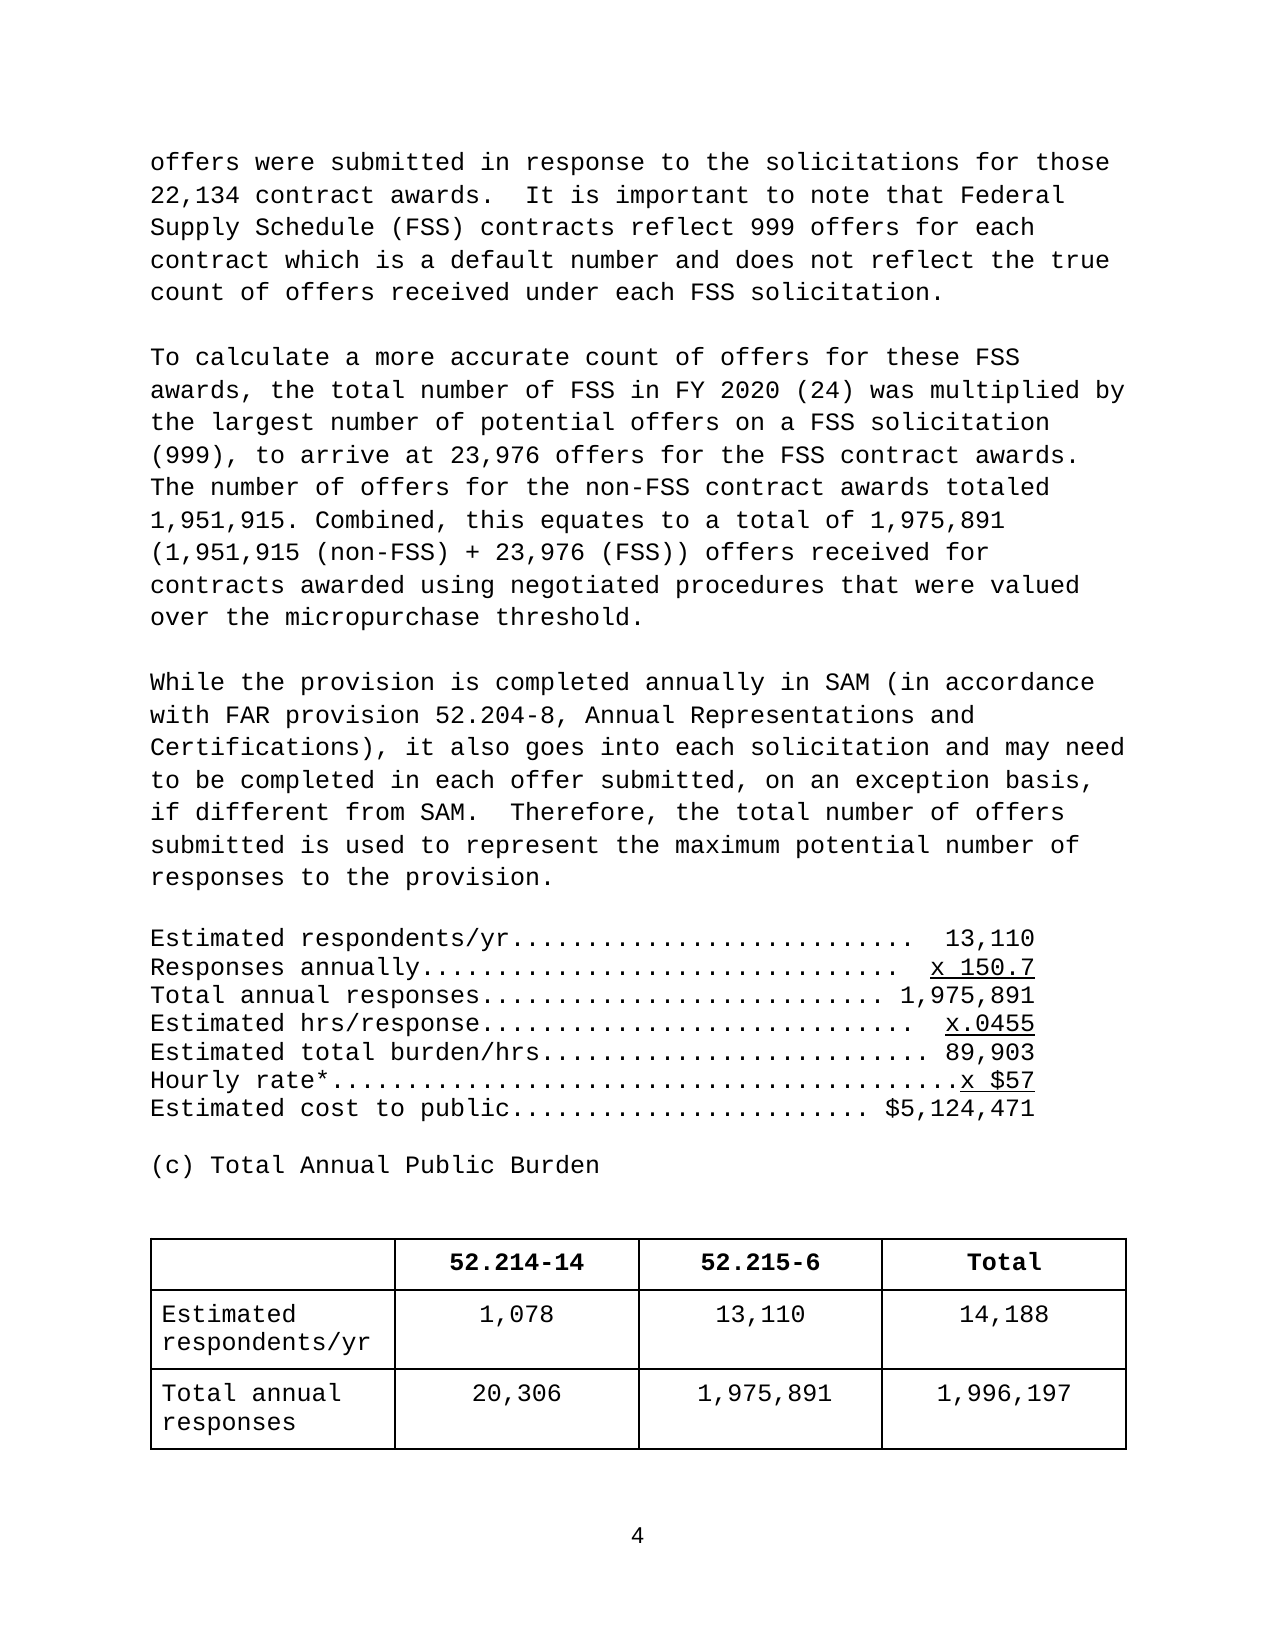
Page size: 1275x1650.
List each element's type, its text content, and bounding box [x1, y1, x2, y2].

text To calculate a more accurate count of offers for these FSS awards, the total number of FSS in FY 2020 (24) was multiplied by the largest number of potential offers on a FSS solicitation (999), to arrive at 23,976 offers for the FSS contract awards. The number of offers for the non-FSS contract awards totaled 1,951,915. Combined, this equates to a total of 1,975,891 (1,951,915 (non-FSS) + 23,976 (FSS)) offers received for contracts awarded using negotiated procedures that were valued over the micropurchase threshold. [150, 345, 1129, 633]
text Total annual responses........................... 1,975,891 [150, 982, 1133, 1011]
table_header 52.215-6 [640, 1240, 881, 1289]
table_header 52.214-14 [396, 1240, 638, 1289]
text Estimated cost to public........................ $5,124,471 [150, 1096, 1125, 1124]
text Hourly rate*..........................................x $57 [150, 1067, 1125, 1096]
table_cell 1,078 [396, 1291, 638, 1368]
table_header Total [883, 1240, 1125, 1289]
text While the provision is completed annually in SAM (in accordance with FAR provision 52.204-8, Annual Representations and Certifications), it also goes into each solicitation and may need to be completed in each offer submitted, on an exception basis, if different from SAM. Therefore, the total number of offers submitted is used to represent the maximum potential number of responses to the provision. [150, 670, 1129, 893]
table_cell Estimated respondents/yr [152, 1291, 394, 1368]
table_cell Total annual responses [152, 1370, 394, 1448]
text Responses annually................................ x 150.7 [150, 954, 1133, 982]
text (c) Total Annual Public Burden [150, 1152, 1125, 1181]
table_header [152, 1240, 394, 1289]
table_cell 1,996,197 [883, 1370, 1125, 1448]
text Estimated respondents/yr........................... 13,110 [150, 926, 1125, 954]
text Estimated total burden/hrs.......................... 89,903 [150, 1039, 1125, 1067]
table_cell 1,975,891 [640, 1370, 881, 1448]
text Estimated hrs/response............................. x.0455 [150, 1011, 1125, 1039]
table_cell 13,110 [640, 1291, 881, 1368]
table_cell 14,188 [883, 1291, 1125, 1368]
table_cell 20,306 [396, 1370, 638, 1448]
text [150, 150, 1129, 308]
